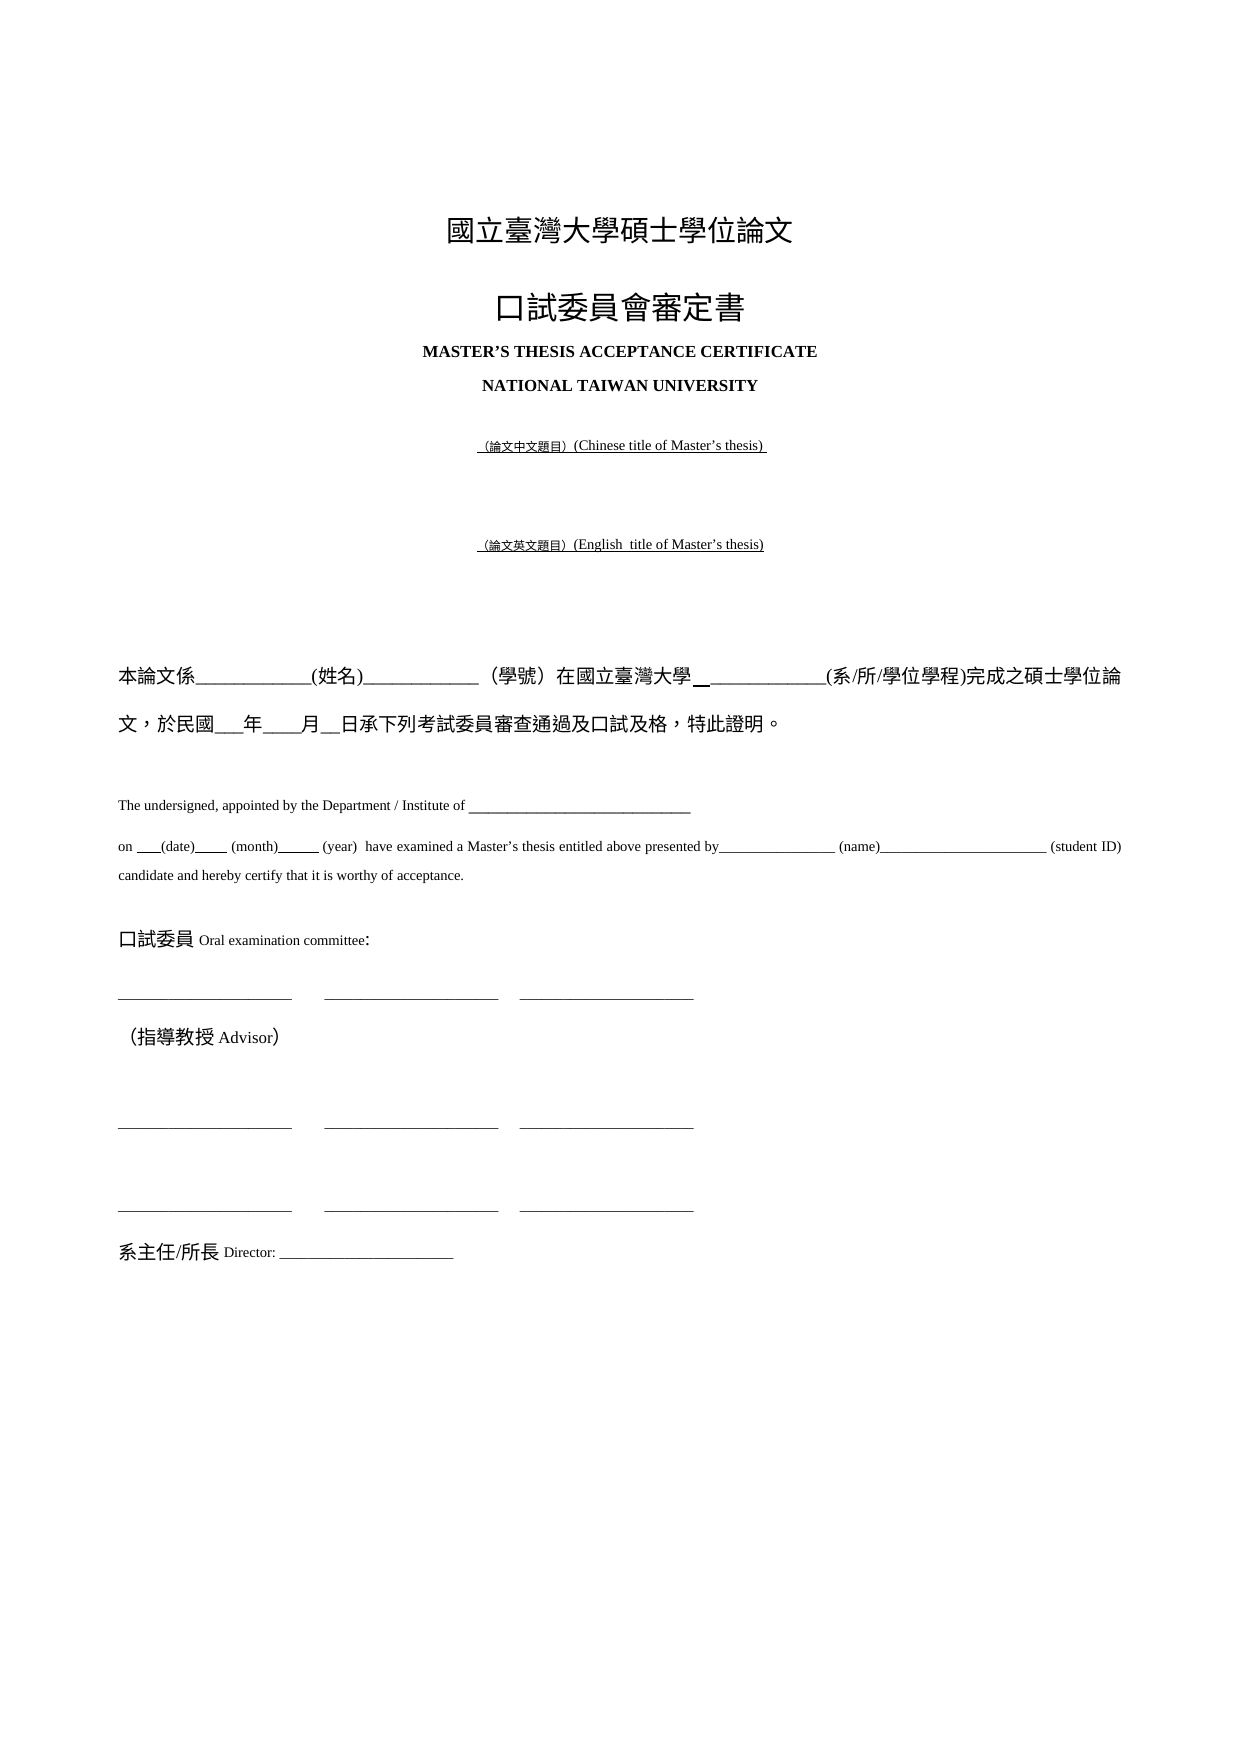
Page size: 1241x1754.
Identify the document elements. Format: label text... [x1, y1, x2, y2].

text 系主任/所長Director: ________________________ [118, 1217, 1122, 1265]
text on (date) (month) (year) have examined a Master’s thesis entitled above presented by________________ (name)_______________________ (student ID) candidate and hereby certify that it is worthy of acceptance. [118, 826, 1122, 883]
text ________________________ ________________________ ________________________ [118, 1175, 1122, 1217]
text 本論文係____________(姓名)____________（學號）在國立臺灣大學 ____________(系/所/學位學程)完成之碩士學位論文，於民國___年____月__日承下列考試委員審查通過及口試及格，特此證明。 [118, 641, 1122, 737]
text NATIONAL TAIWAN UNIVERSITY [118, 362, 1122, 395]
text MASTER’S THESIS ACCEPTANCE CERTIFICATE [118, 328, 1122, 362]
text 口試委員會審定書 [118, 249, 1122, 328]
text ________________________ ________________________ ________________________ [118, 973, 1122, 1002]
text （論文中文題目）(Chinese title of Master’s thesis) [118, 424, 1122, 454]
text The undersigned, appointed by the Department / Institute of _______________________ [118, 777, 1122, 815]
text 口試委員Oral examination committee: [118, 904, 1122, 952]
text ________________________ ________________________ ________________________ [118, 1092, 1122, 1133]
text （指導教授Advisor） [118, 1002, 1122, 1050]
text 國立臺灣大學碩士學位論文 [118, 177, 1122, 249]
text （論文英文題目）(English title of Master’s thesis) [118, 523, 1122, 553]
